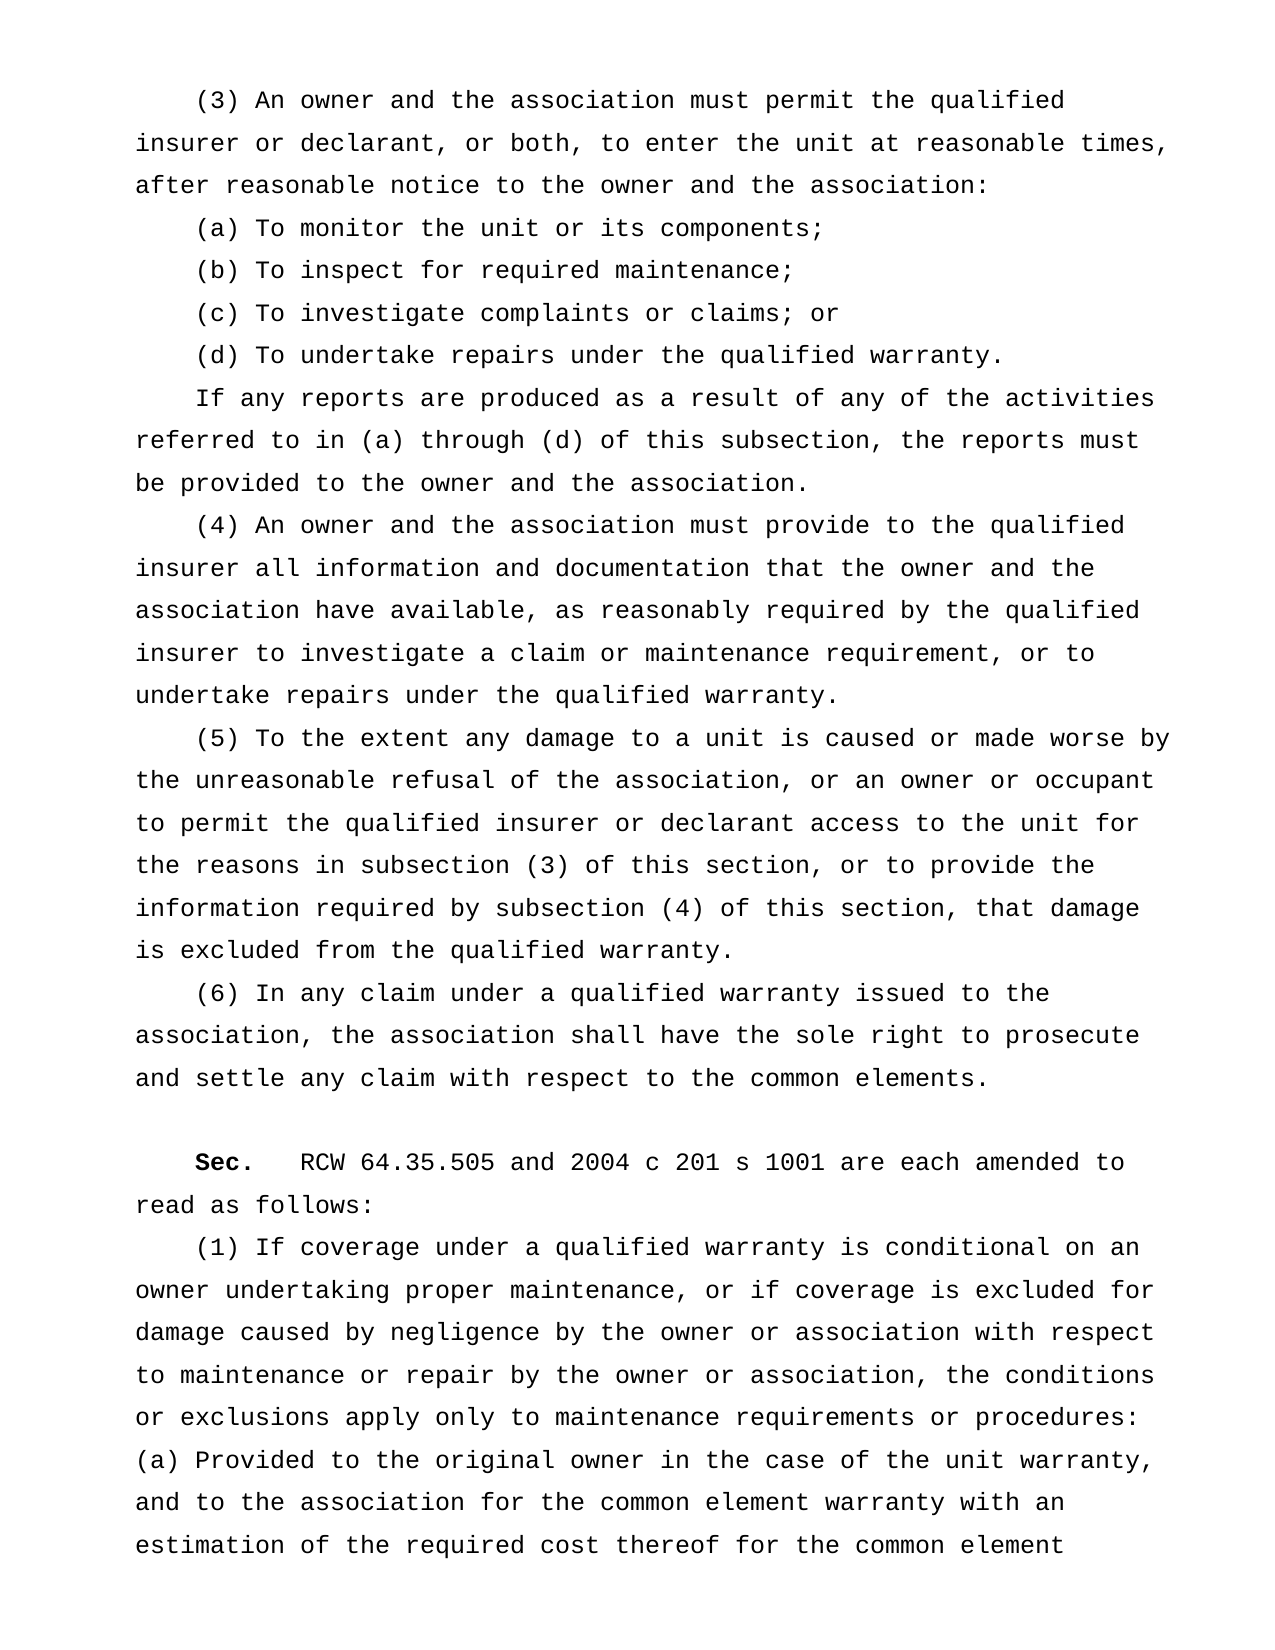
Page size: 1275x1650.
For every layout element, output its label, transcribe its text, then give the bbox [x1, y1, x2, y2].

text (4) An owner and the association must provide to the qualified insurer all information and documentation that the owner and the association have available, as reasonably required by the qualified insurer to investigate a claim or maintenance requirement, or to undertake repairs under the qualified warranty. [135, 500, 1170, 712]
text (d) To undertake repairs under the qualified warranty. [135, 330, 1170, 372]
text (5) To the extent any damage to a unit is caused or made worse by the unreasonable refusal of the association, or an owner or occupant to permit the qualified insurer or declarant access to the unit for the reasons in subsection (3) of this section, or to provide the information required by subsection (4) of this section, that damage is excluded from the qualified warranty. [135, 712, 1170, 967]
text (a) To monitor the unit or its components; [135, 202, 1170, 245]
text If any reports are produced as a result of any of the activities referred to in (a) through (d) of this subsection, the reports must be provided to the owner and the association. [135, 372, 1170, 500]
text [135, 1222, 1170, 1562]
text Sec. RCW 64.35.505 and 2004 c 201 s 1001 are each amended to read as follows: [135, 1137, 1170, 1222]
text (3) An owner and the association must permit the qualified insurer or declarant, or both, to enter the unit at reasonable times, after reasonable notice to the owner and the association: [135, 75, 1170, 202]
text (b) To inspect for required maintenance; [135, 245, 1170, 287]
text (c) To investigate complaints or claims; or [135, 287, 1170, 330]
text (6) In any claim under a qualified warranty issued to the association, the association shall have the sole right to prosecute and settle any claim with respect to the common elements. [135, 967, 1170, 1095]
